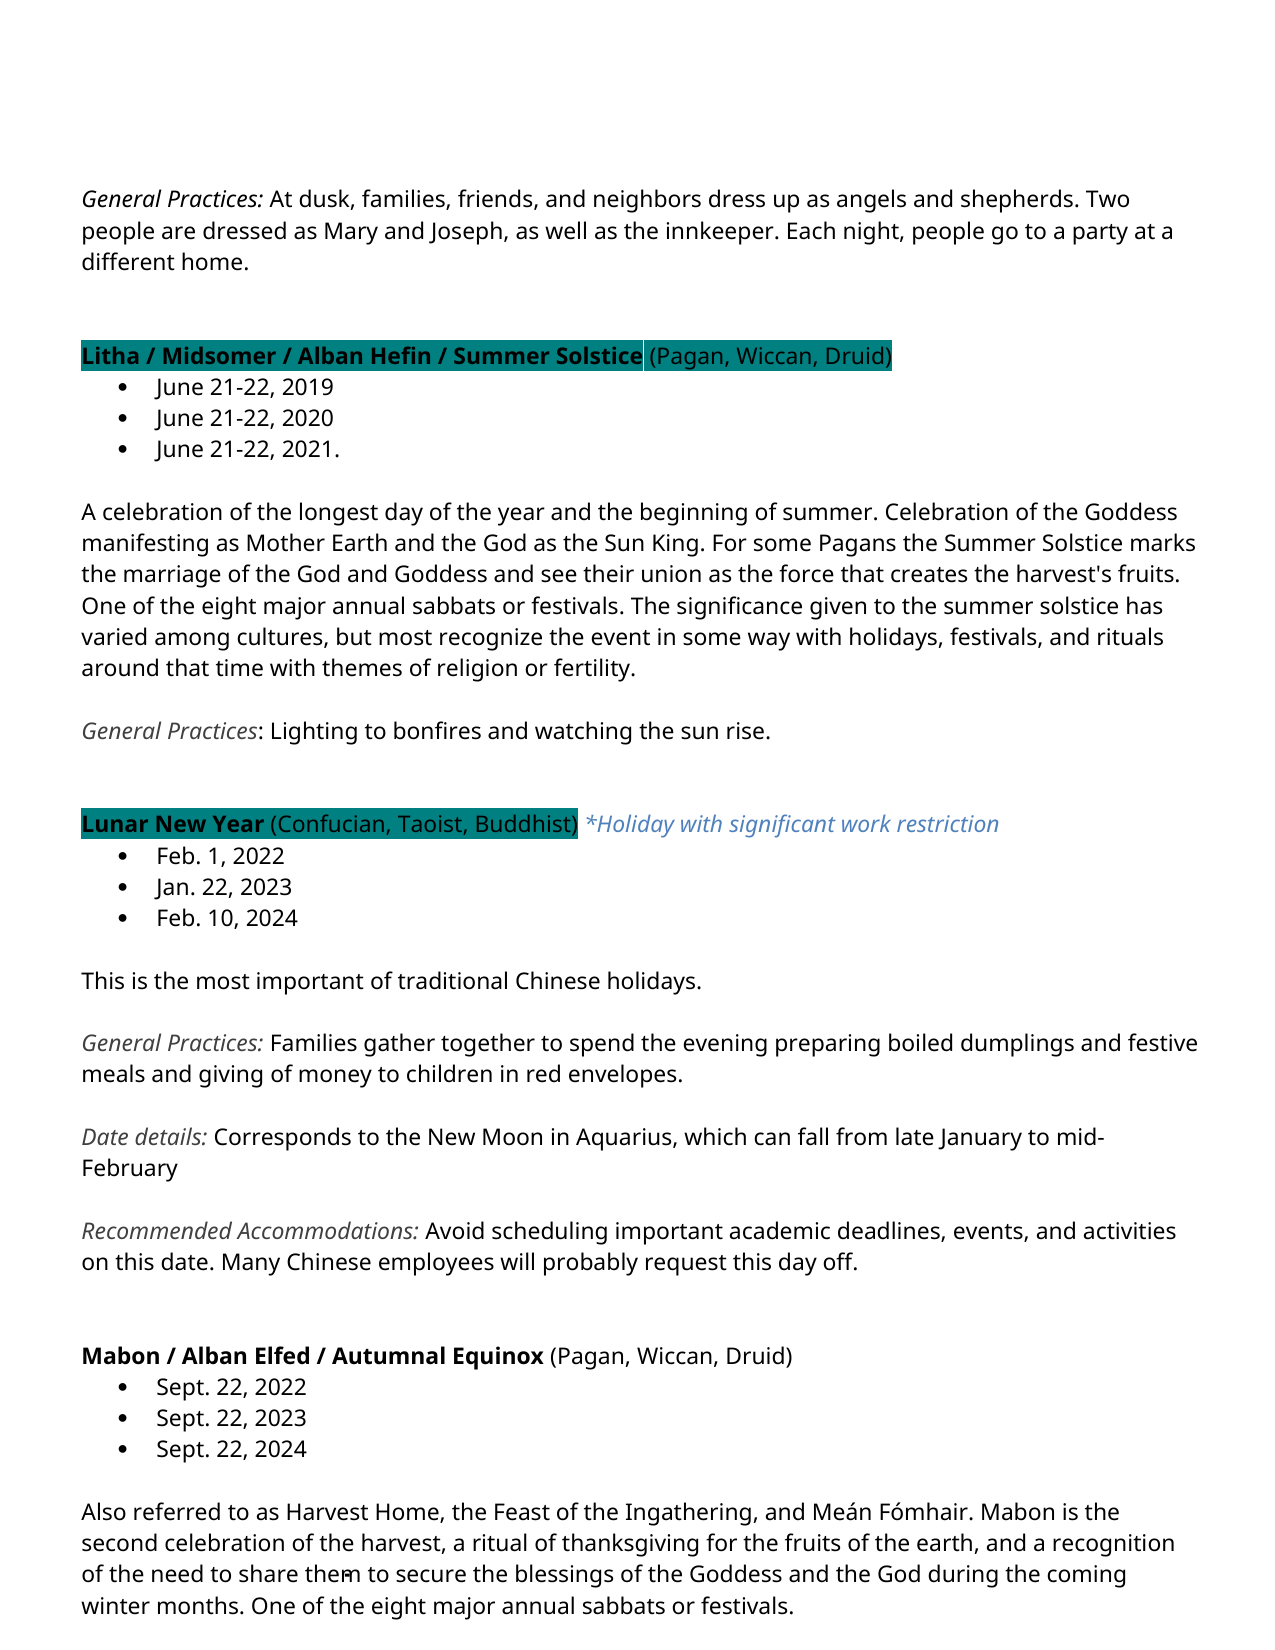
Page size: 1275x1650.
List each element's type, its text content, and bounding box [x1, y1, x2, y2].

list Jan. 22, 2023 [119, 871, 1200, 902]
text Mabon / Alban Elfed / Autumnal Equinox (Pagan, Wiccan, Druid) [81, 1339, 1200, 1371]
list Feb. 1, 2022 [119, 839, 1200, 871]
text Recommended Accommodations: Avoid scheduling important academic deadlines, events, and activities on this date. Many Chinese employees will probably request this day off. [81, 1214, 1200, 1277]
text Lunar New Year (Confucian, Taoist, Buddhist) *Holiday with significant work restriction [578, 808, 1200, 839]
list June 21-22, 2019 [119, 371, 1200, 402]
text General Practices: Families gather together to spend the evening preparing boiled dumplings and festive meals and giving of money to children in red envelopes. [81, 1027, 1200, 1089]
list Sept. 22, 2022 [119, 1371, 1200, 1402]
list June 21-22, 2020 [119, 402, 1200, 433]
list Sept. 22, 2023 [119, 1402, 1200, 1433]
text A celebration of the longest day of the year and the beginning of summer. Celebration of the Goddess manifesting as Mother Earth and the God as the Sun King. For some Pagans the Summer Solstice marks the marriage of the God and Goddess and see their union as the force that creates the harvest's fruits. One of the eight major annual sabbats or festivals. The significance given to the summer solstice has varied among cultures, but most recognize the event in some way with holidays, festivals, and rituals around that time with themes of religion or fertility. [81, 496, 1200, 683]
list June 21-22, 2021. [119, 433, 1200, 464]
list Feb. 10, 2024 [119, 902, 1200, 933]
text Also referred to as Harvest Home, the Feast of the Ingathering, and Meán Fómhair. Mabon is the second celebration of the harvest, a ritual of thanksgiving for the fruits of the earth, and a recognition of the need to share them to secure the blessings of the Goddess and the God during the coming winter months. One of the eight major annual sabbats or festivals. [81, 1496, 1200, 1621]
text Litha / Midsomer / Alban Hefin / Summer Solstice (Pagan, Wiccan, Druid) [81, 339, 1200, 371]
text General Practices: At dusk, families, friends, and neighbors dress up as angels and shepherds. Two people are dressed as Mary and Joseph, as well as the innkeeper. Each night, people go to a party at a different home. [81, 183, 1200, 277]
text This is the most important of traditional Chinese holidays. [81, 964, 1200, 996]
list Sept. 22, 2024 [119, 1433, 1200, 1464]
text General Practices: Lighting to bonfires and watching the sun rise. [81, 714, 1200, 746]
text Date details: Corresponds to the New Moon in Aquarius, which can fall from late January to mid- February [81, 1121, 1200, 1183]
